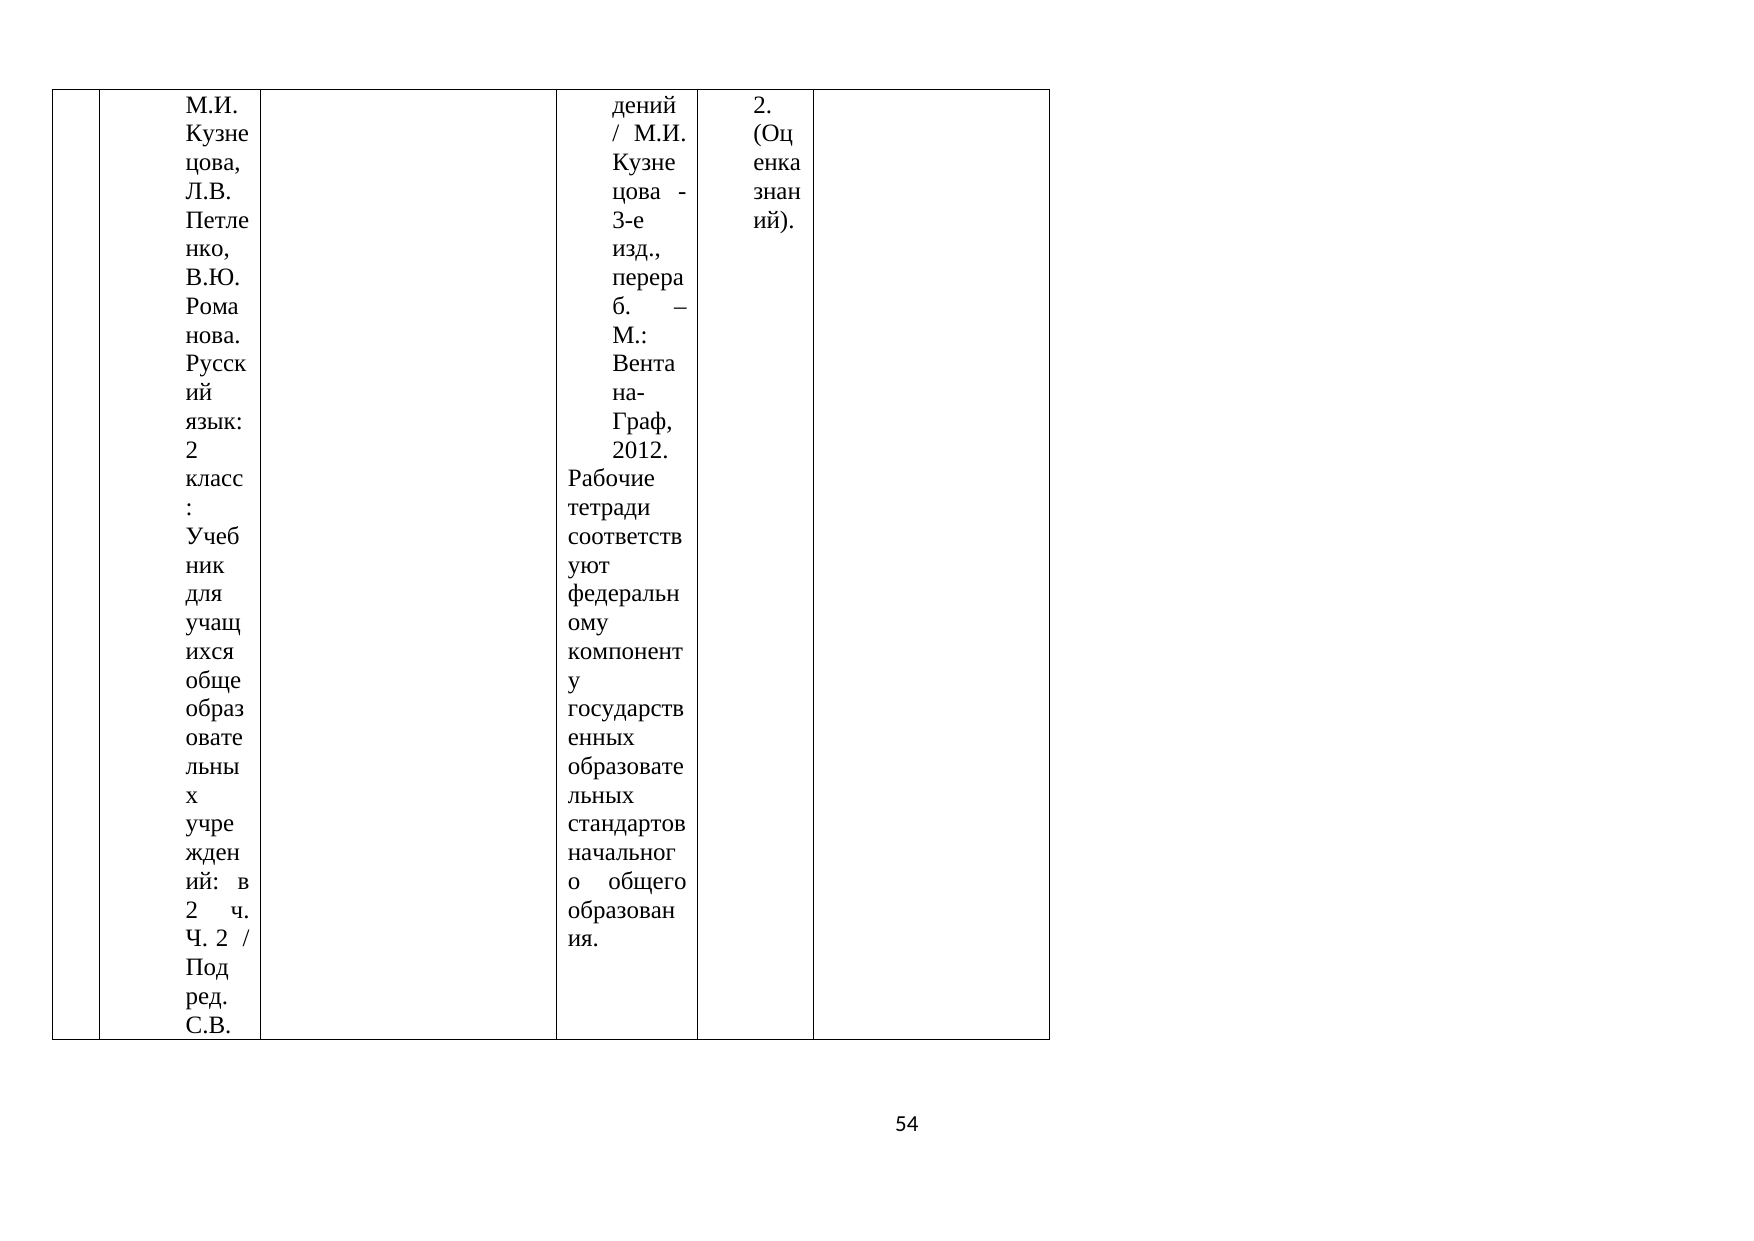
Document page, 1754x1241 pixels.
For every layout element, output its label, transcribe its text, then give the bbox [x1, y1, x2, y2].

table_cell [698, 90, 813, 1038]
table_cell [557, 90, 697, 1038]
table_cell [261, 90, 556, 1038]
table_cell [814, 90, 1049, 1038]
table_cell 2 [53, 90, 99, 1038]
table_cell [100, 90, 260, 1038]
